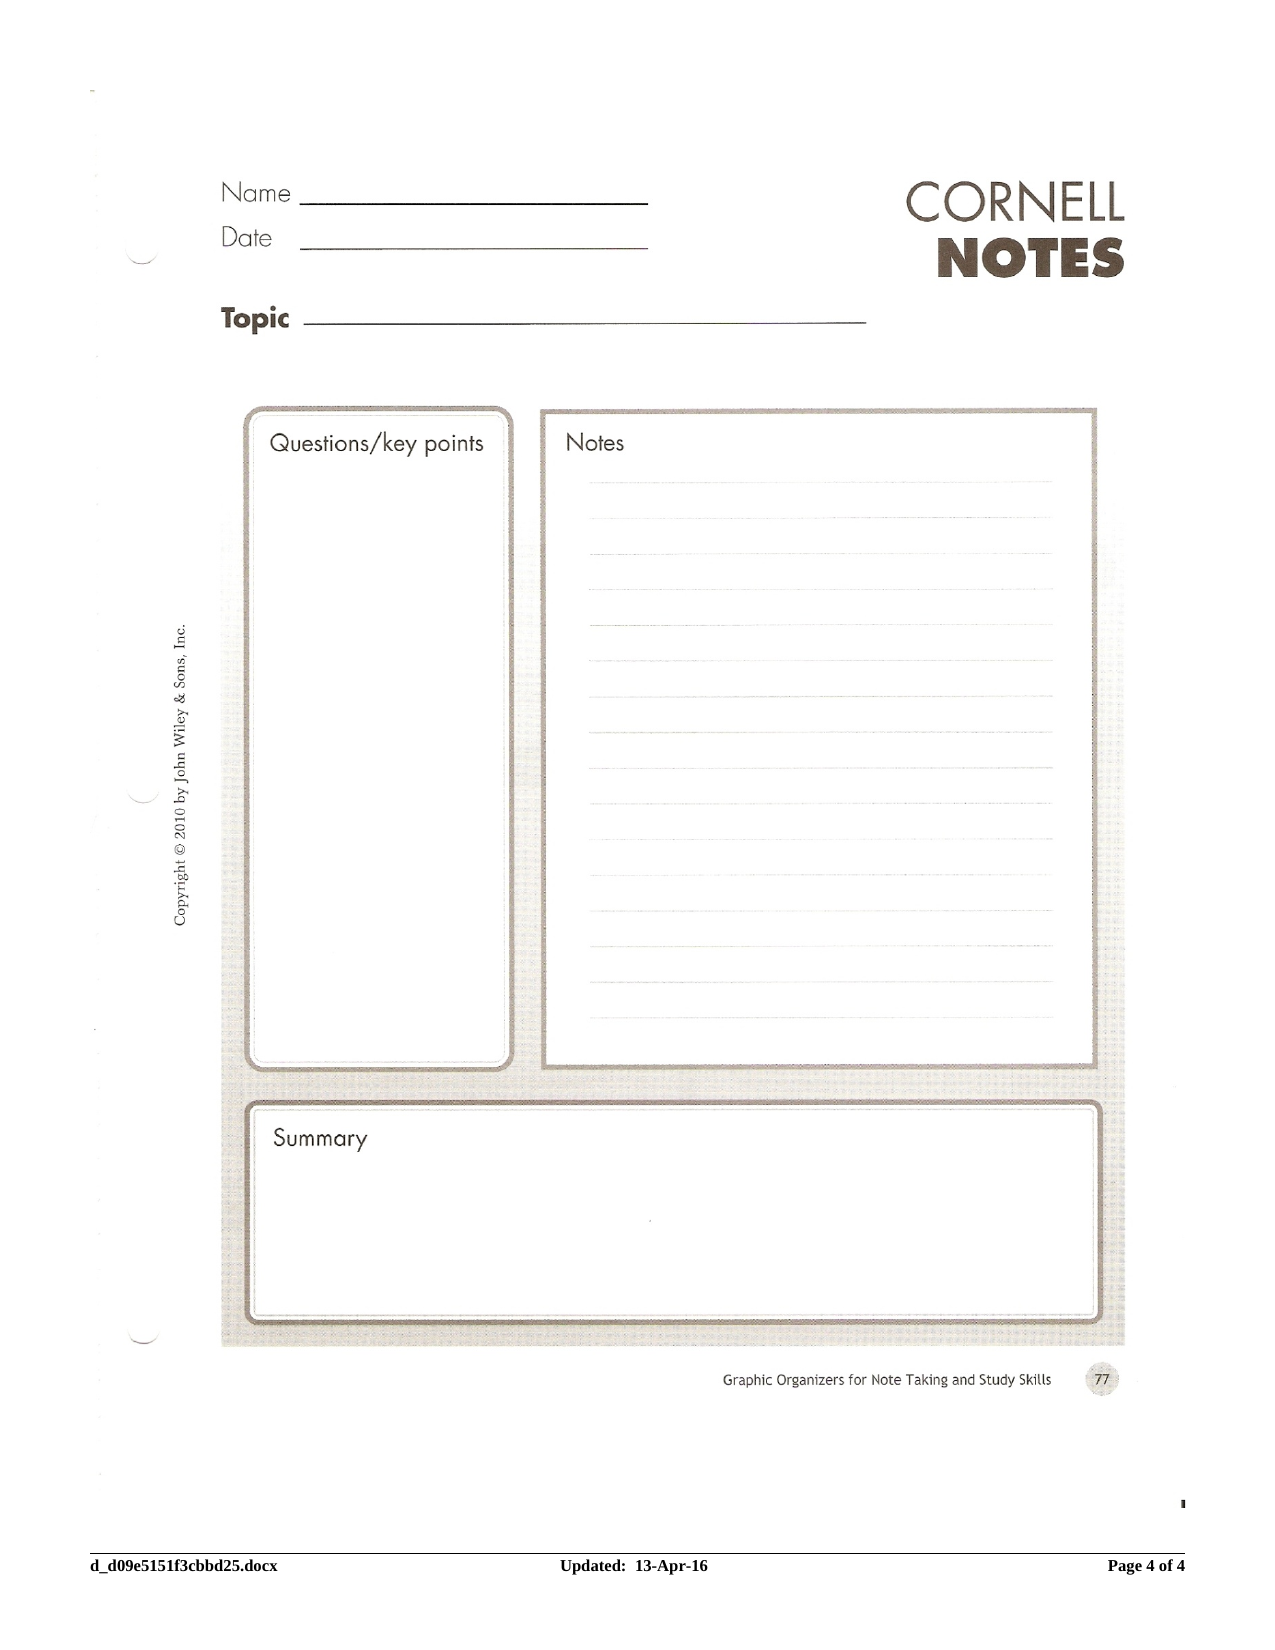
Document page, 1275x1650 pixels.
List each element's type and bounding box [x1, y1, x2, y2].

picture [90, 90, 1186, 1508]
